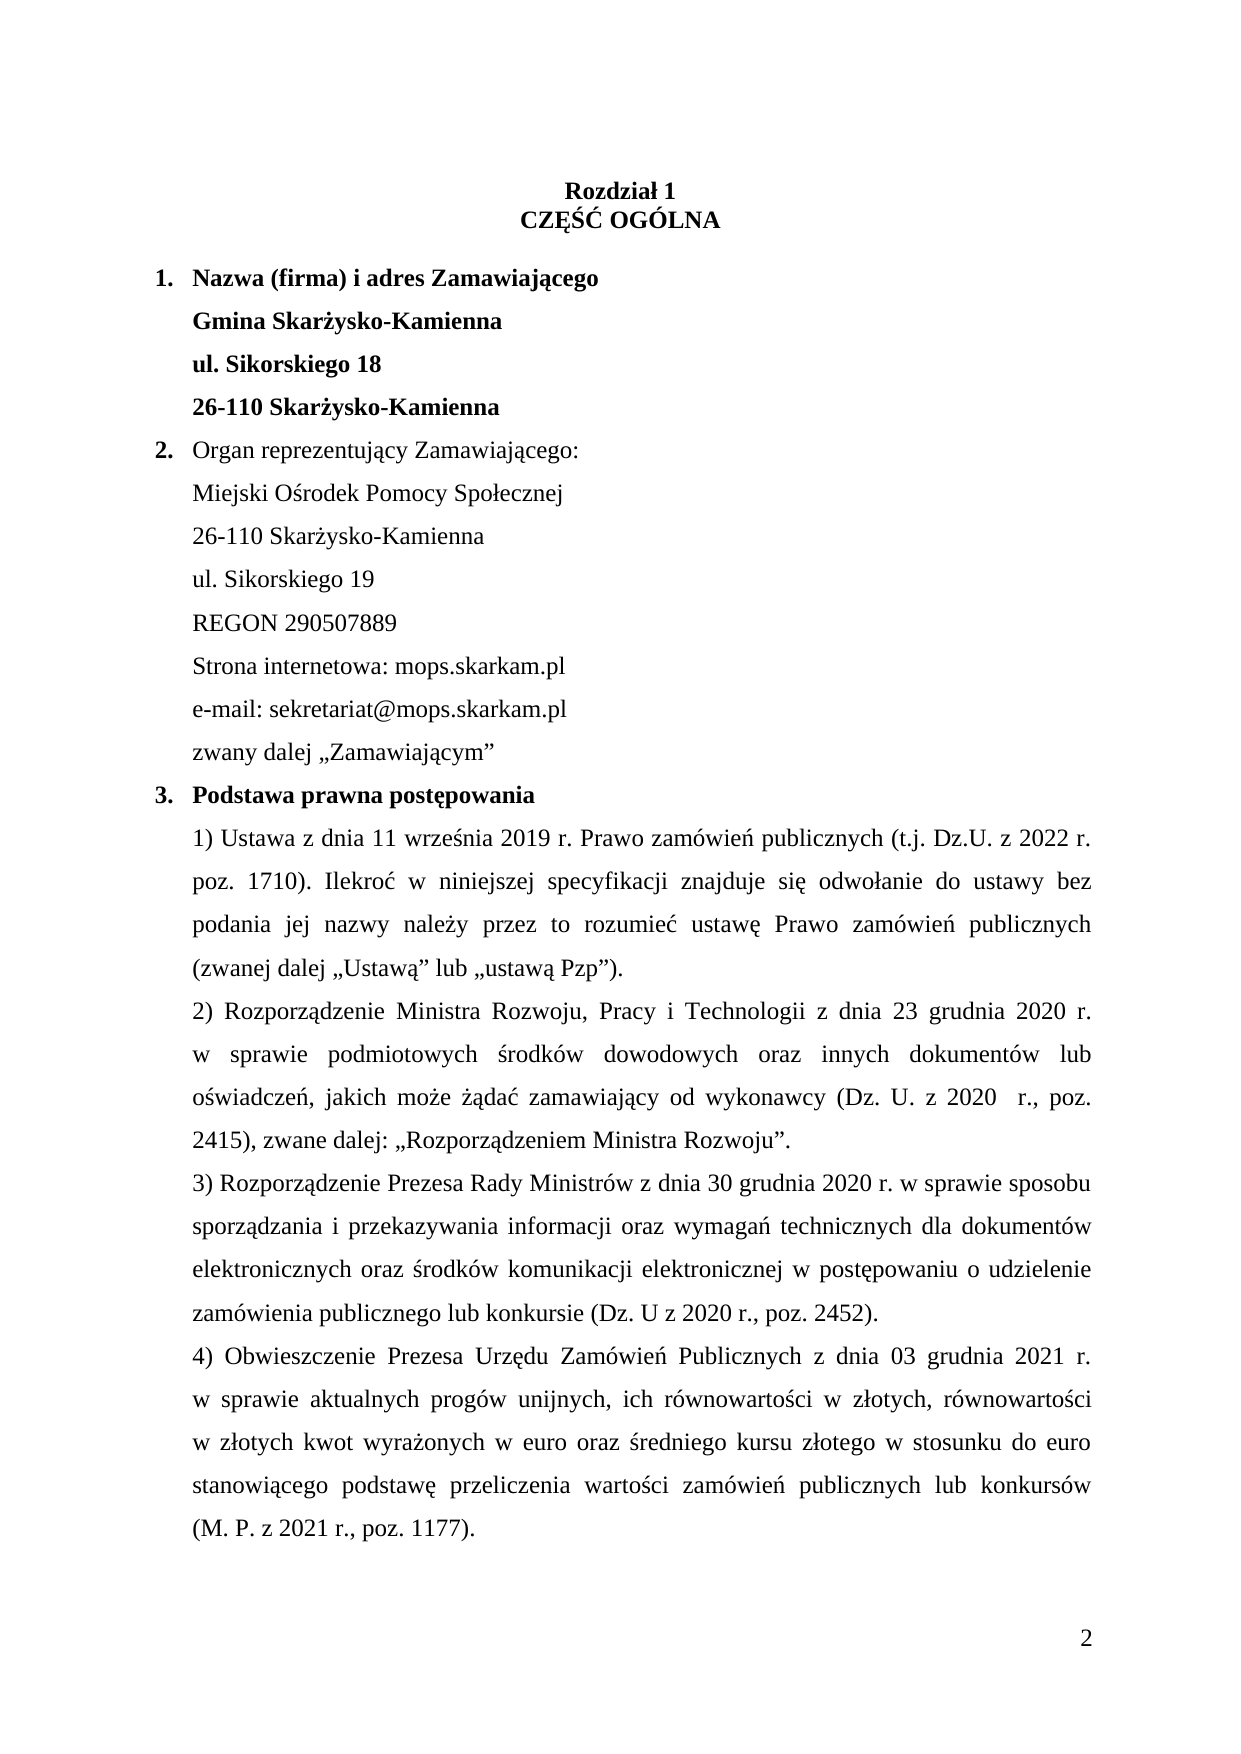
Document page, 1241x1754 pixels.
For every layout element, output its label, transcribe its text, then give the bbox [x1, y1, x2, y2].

list 1) Ustawa z dnia 11 września 2019 r. Prawo zamówień publicznych (t.j. Dz.U. z 2022 r. poz. 1710). Ilekroć w niniejszej specyfikacji znajduje się odwołanie do ustawy bez podania jej nazwy należy przez to rozumieć ustawę Prawo zamówień publicznych (zwanej dalej „Ustawą” lub „ustawą Pzp”). [192, 823, 1092, 981]
list zwany dalej „Zamawiającym” [192, 737, 1092, 766]
text Rozdział 1 [148, 176, 1092, 205]
list Podstawa prawna postępowania [154, 780, 1092, 809]
list Miejski Ośrodek Pomocy Społecznej [192, 478, 1092, 507]
list Organ reprezentujący Zamawiającego: [154, 435, 1092, 464]
list 2) Rozporządzenie Ministra Rozwoju, Pracy i Technologii z dnia 23 grudnia 2020 r. w sprawie podmiotowych środków dowodowych oraz innych dokumentów lub oświadczeń, jakich może żądać zamawiający od wykonawcy (Dz. U. z 2020 r., poz. 2415), zwane dalej: „Rozporządzeniem Ministra Rozwoju”. [192, 996, 1092, 1154]
list ul. Sikorskiego 18 [192, 349, 1092, 378]
list REGON 290507889 [192, 608, 1092, 636]
list 3) Rozporządzenie Prezesa Rady Ministrów z dnia 30 grudnia 2020 r. w sprawie sposobu sporządzania i przekazywania informacji oraz wymagań technicznych dla dokumentów elektronicznych oraz środków komunikacji elektronicznej w postępowaniu o udzielenie zamówienia publicznego lub konkursie (Dz. U z 2020 r., poz. 2452). [192, 1168, 1092, 1326]
list 26-110 Skarżysko-Kamienna [192, 392, 1092, 421]
list 4) Obwieszczenie Prezesa Urzędu Zamówień Publicznych z dnia 03 grudnia 2021 r. w sprawie aktualnych progów unijnych, ich równowartości w złotych, równowartości w złotych kwot wyrażonych w euro oraz średniego kursu złotego w stosunku do euro stanowiącego podstawę przeliczenia wartości zamówień publicznych lub konkursów (M. P. z 2021 r., poz. 1177). [192, 1341, 1092, 1542]
list 26-110 Skarżysko-Kamienna [192, 521, 1092, 550]
list Strona internetowa: mops.skarkam.pl [192, 651, 1092, 679]
list Nazwa (firma) i adres Zamawiającego [154, 263, 1092, 291]
text CZĘŚĆ OGÓLNA [148, 205, 1092, 234]
list e-mail: sekretariat@mops.skarkam.pl [192, 694, 1092, 723]
list ul. Sikorskiego 19 [192, 564, 1092, 593]
list Gmina Skarżysko-Kamienna [192, 306, 1092, 334]
